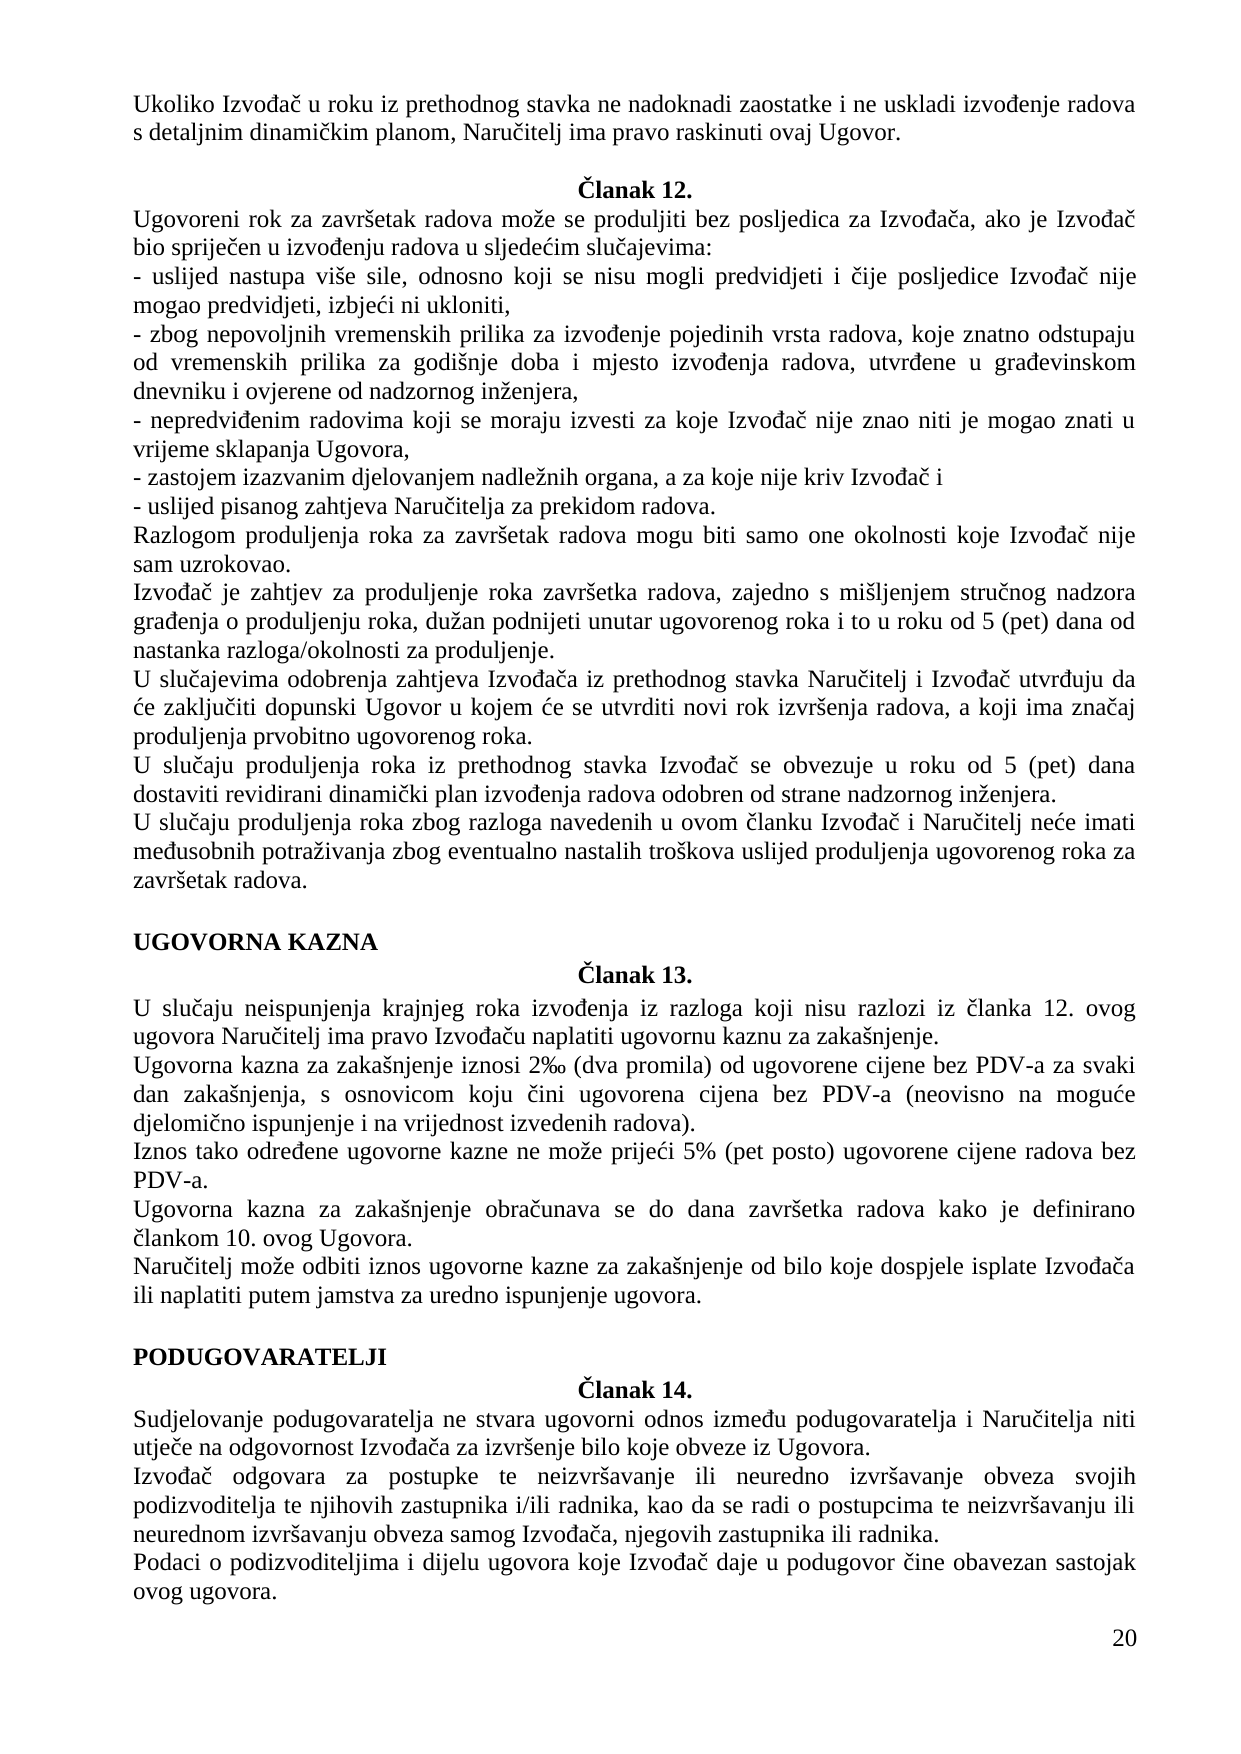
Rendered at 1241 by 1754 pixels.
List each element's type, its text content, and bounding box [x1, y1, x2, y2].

text U slučajevima odobrenja zahtjeva Izvođača iz prethodnog stavka Naručitelj i Izvođač utvrđuju da će zaključiti dopunski Ugovor u kojem će se utvrditi novi rok izvršenja radova, a koji ima značaj produljenja prvobitno ugovorenog roka. [133, 664, 1137, 750]
text Članak 13. [133, 960, 1137, 988]
text Ugovoreni rok za završetak radova može se produljiti bez posljedica za Izvođača, ako je Izvođač bio spriječen u izvođenju radova u sljedećim slučajevima: [133, 204, 1137, 261]
text Razlogom produljenja roka za završetak radova mogu biti samo one okolnosti koje Izvođač nije sam uzrokovao. [133, 520, 1137, 577]
text Naručitelj može odbiti iznos ugovorne kazne za zakašnjenje od bilo koje dospjele isplate Izvođača ili naplatiti putem jamstva za uredno ispunjenje ugovora. [133, 1251, 1137, 1309]
text Sudjelovanje podugovaratelja ne stvara ugovorni odnos između podugovaratelja i Naručitelja niti utječe na odgovornost Izvođača za izvršenje bilo koje obveze iz Ugovora. [133, 1404, 1137, 1461]
text Članak 12. [133, 175, 1137, 204]
text Iznos tako određene ugovorne kazne ne može prijeći 5% (pet posto) ugovorene cijene radova bez PDV-a. [133, 1136, 1137, 1194]
text Članak 14. [133, 1375, 1137, 1404]
text U slučaju neispunjenja krajnjeg roka izvođenja iz razloga koji nisu razlozi iz članka 12. ovog ugovora Naručitelj ima pravo Izvođaču naplatiti ugovornu kaznu za zakašnjenje. [133, 993, 1137, 1050]
text - zbog nepovoljnih vremenskih prilika za izvođenje pojedinih vrsta radova, koje znatno odstupaju od vremenskih prilika za godišnje doba i mjesto izvođenja radova, utvrđene u građevinskom dnevniku i ovjerene od nadzornog inženjera, [133, 319, 1137, 405]
text Izvođač odgovara za postupke te neizvršavanje ili neuredno izvršavanje obveza svojih podizvoditelja te njihovih zastupnika i/ili radnika, kao da se radi o postupcima te neizvršavanju ili neurednom izvršavanju obveza samog Izvođača, njegovih zastupnika ili radnika. [133, 1461, 1137, 1547]
text U slučaju produljenja roka zbog razloga navedenih u ovom članku Izvođač i Naručitelj neće imati međusobnih potraživanja zbog eventualno nastalih troškova uslijed produljenja ugovorenog roka za završetak radova. [133, 807, 1137, 894]
text PODUGOVARATELJI [133, 1342, 1137, 1371]
text Ugovorna kazna za zakašnjenje obračunava se do dana završetka radova kako je definirano člankom 10. ovog Ugovora. [133, 1194, 1137, 1251]
text Ugovorna kazna za zakašnjenje iznosi 2‰ (dva promila) od ugovorene cijene bez PDV-a za svaki dan zakašnjenja, s osnovicom koju čini ugovorena cijena bez PDV-a (neovisno na moguće djelomično ispunjenje i na vrijednost izvedenih radova). [133, 1050, 1137, 1136]
text Ukoliko Izvođač u roku iz prethodnog stavka ne nadoknadi zaostatke i ne uskladi izvođenje radova s detaljnim dinamičkim planom, Naručitelj ima pravo raskinuti ovaj Ugovor. [133, 89, 1137, 146]
text - uslijed nastupa više sile, odnosno koji se nisu mogli predvidjeti i čije posljedice Izvođač nije mogao predvidjeti, izbjeći ni ukloniti, [133, 261, 1137, 319]
text - uslijed pisanog zahtjeva Naručitelja za prekidom radova. [133, 491, 1137, 520]
text U slučaju produljenja roka iz prethodnog stavka Izvođač se obvezuje u roku od 5 (pet) dana dostaviti revidirani dinamički plan izvođenja radova odobren od strane nadzornog inženjera. [133, 750, 1137, 807]
text Izvođač je zahtjev za produljenje roka završetka radova, zajedno s mišljenjem stručnog nadzora građenja o produljenju roka, dužan podnijeti unutar ugovorenog roka i to u roku od 5 (pet) dana od nastanka razloga/okolnosti za produljenje. [133, 577, 1137, 664]
text - zastojem izazvanim djelovanjem nadležnih organa, a za koje nije kriv Izvođač i [133, 462, 1137, 491]
text Podaci o podizvoditeljima i dijelu ugovora koje Izvođač daje u podugovor čine obavezan sastojak ovog ugovora. [133, 1547, 1137, 1605]
text UGOVORNA KAZNA [133, 927, 1137, 955]
text - nepredviđenim radovima koji se moraju izvesti za koje Izvođač nije znao niti je mogao znati u vrijeme sklapanja Ugovora, [133, 405, 1137, 462]
